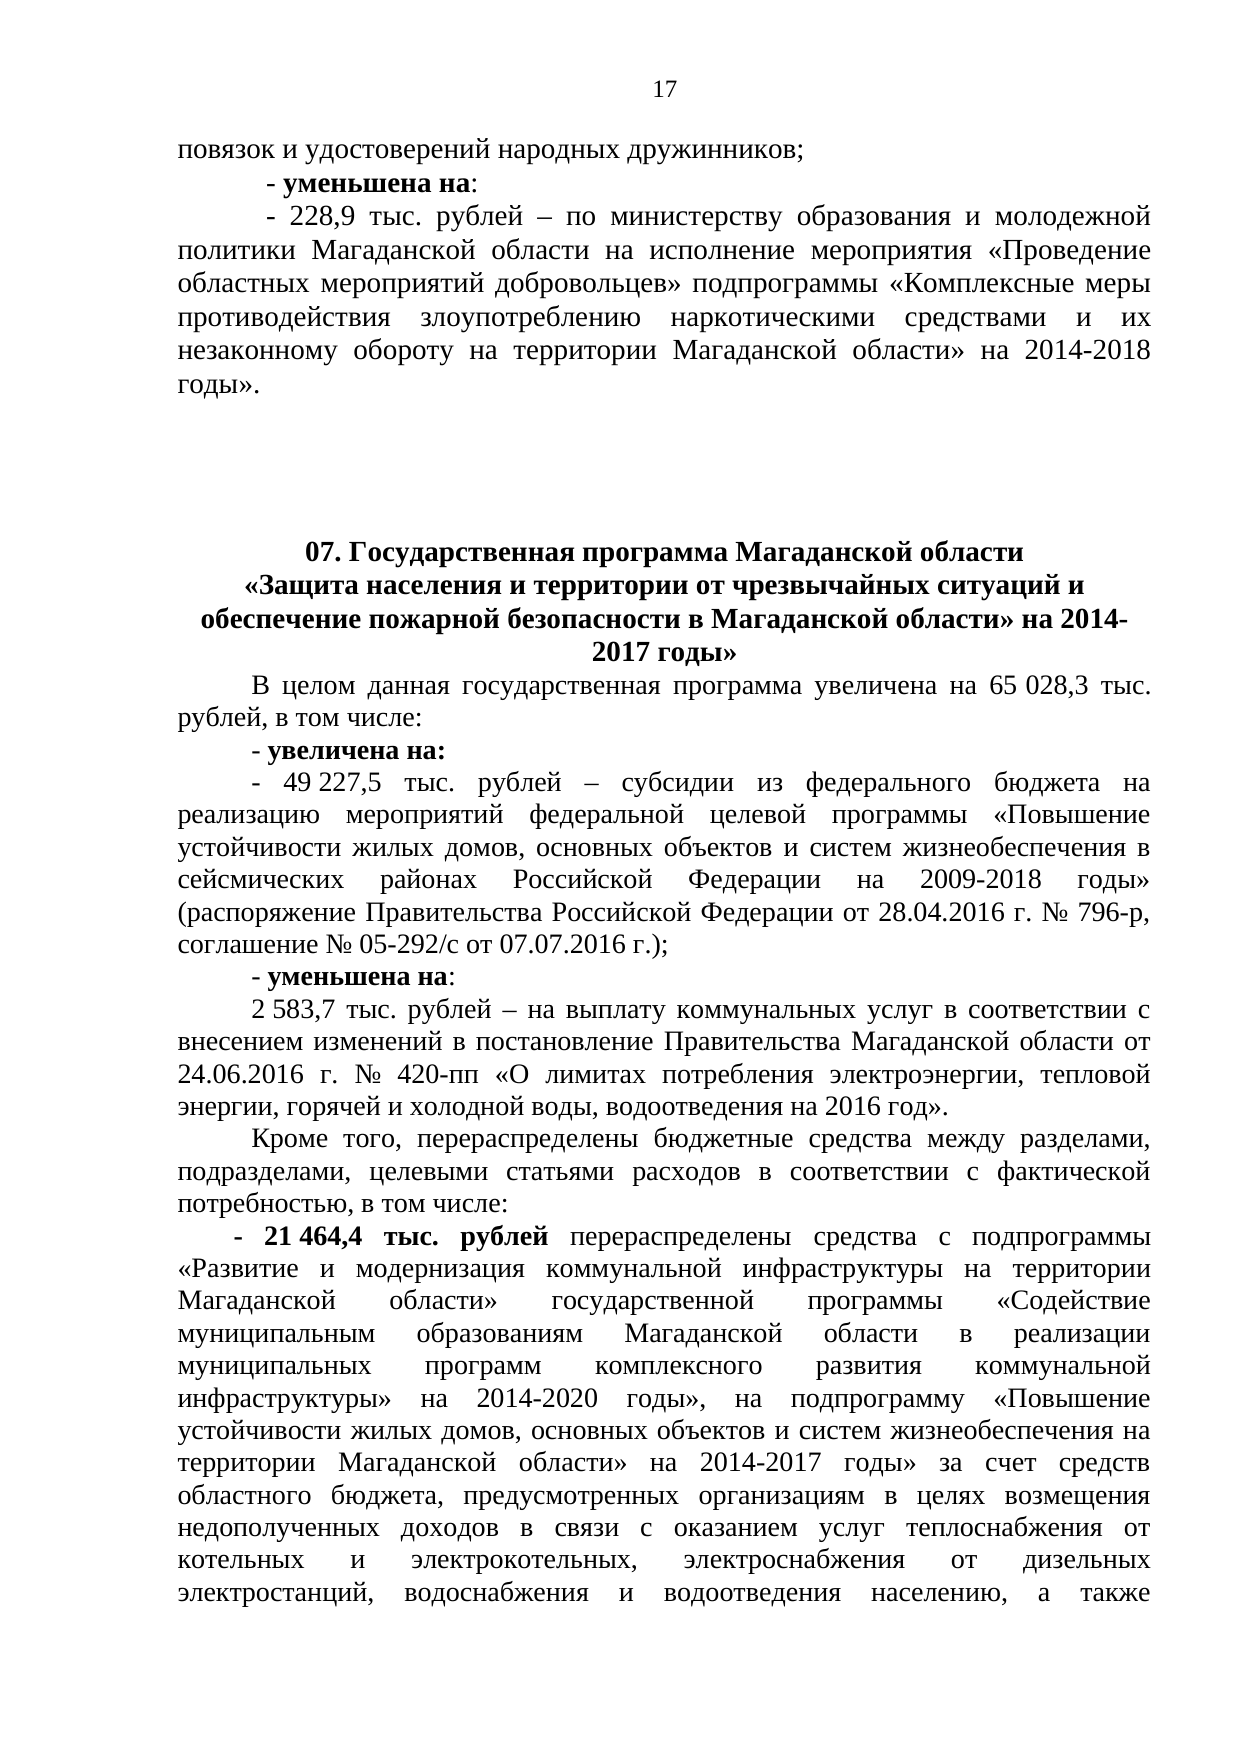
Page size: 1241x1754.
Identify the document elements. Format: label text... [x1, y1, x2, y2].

text - увеличена на: [177, 733, 1152, 765]
text В целом данная государственная программа увеличена на 65 028,3 тыс. рублей, в том числе: [177, 668, 1152, 733]
text - уменьшена на: [177, 165, 1152, 198]
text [177, 131, 1152, 165]
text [177, 1219, 1152, 1607]
text 07. Государственная программа Магаданской области [177, 534, 1152, 567]
text Кроме того, перераспределены бюджетные средства между разделами, подразделами, целевыми статьями расходов в соответствии с фактической потребностью, в том числе: [177, 1121, 1152, 1219]
text «Защита населения и территории от чрезвычайных ситуаций и обеспечение пожарной безопасности в Магаданской области» на 2014-2017 годы» [177, 567, 1152, 668]
text - 49 227,5 тыс. рублей – субсидии из федерального бюджета на реализацию мероприятий федеральной целевой программы «Повышение устойчивости жилых домов, основных объектов и систем жизнеобеспечения в сейсмических районах Российской Федерации на 2009-2018 годы» (распоряжение Правительства Российской Федерации от 28.04.2016 г. № 796-р, соглашение № 05-292/с от 07.07.2016 г.); [177, 765, 1152, 959]
text - 228,9 тыс. рублей – по министерству образования и молодежной политики Магаданской области на исполнение мероприятия «Проведение областных мероприятий добровольцев» подпрограммы «Комплексные меры противодействия злоупотреблению наркотическими средствами и их незаконному обороту на территории Магаданской области» на 2014-2018 годы». [177, 198, 1152, 399]
text - уменьшена на: [177, 959, 1152, 992]
text 2 583,7 тыс. рублей – на выплату коммунальных услуг в соответствии с внесением изменений в постановление Правительства Магаданской области от 24.06.2016 г. № 420-пп «О лимитах потребления электроэнергии, тепловой энергии, горячей и холодной воды, водоотведения на 2016 год». [177, 992, 1152, 1121]
